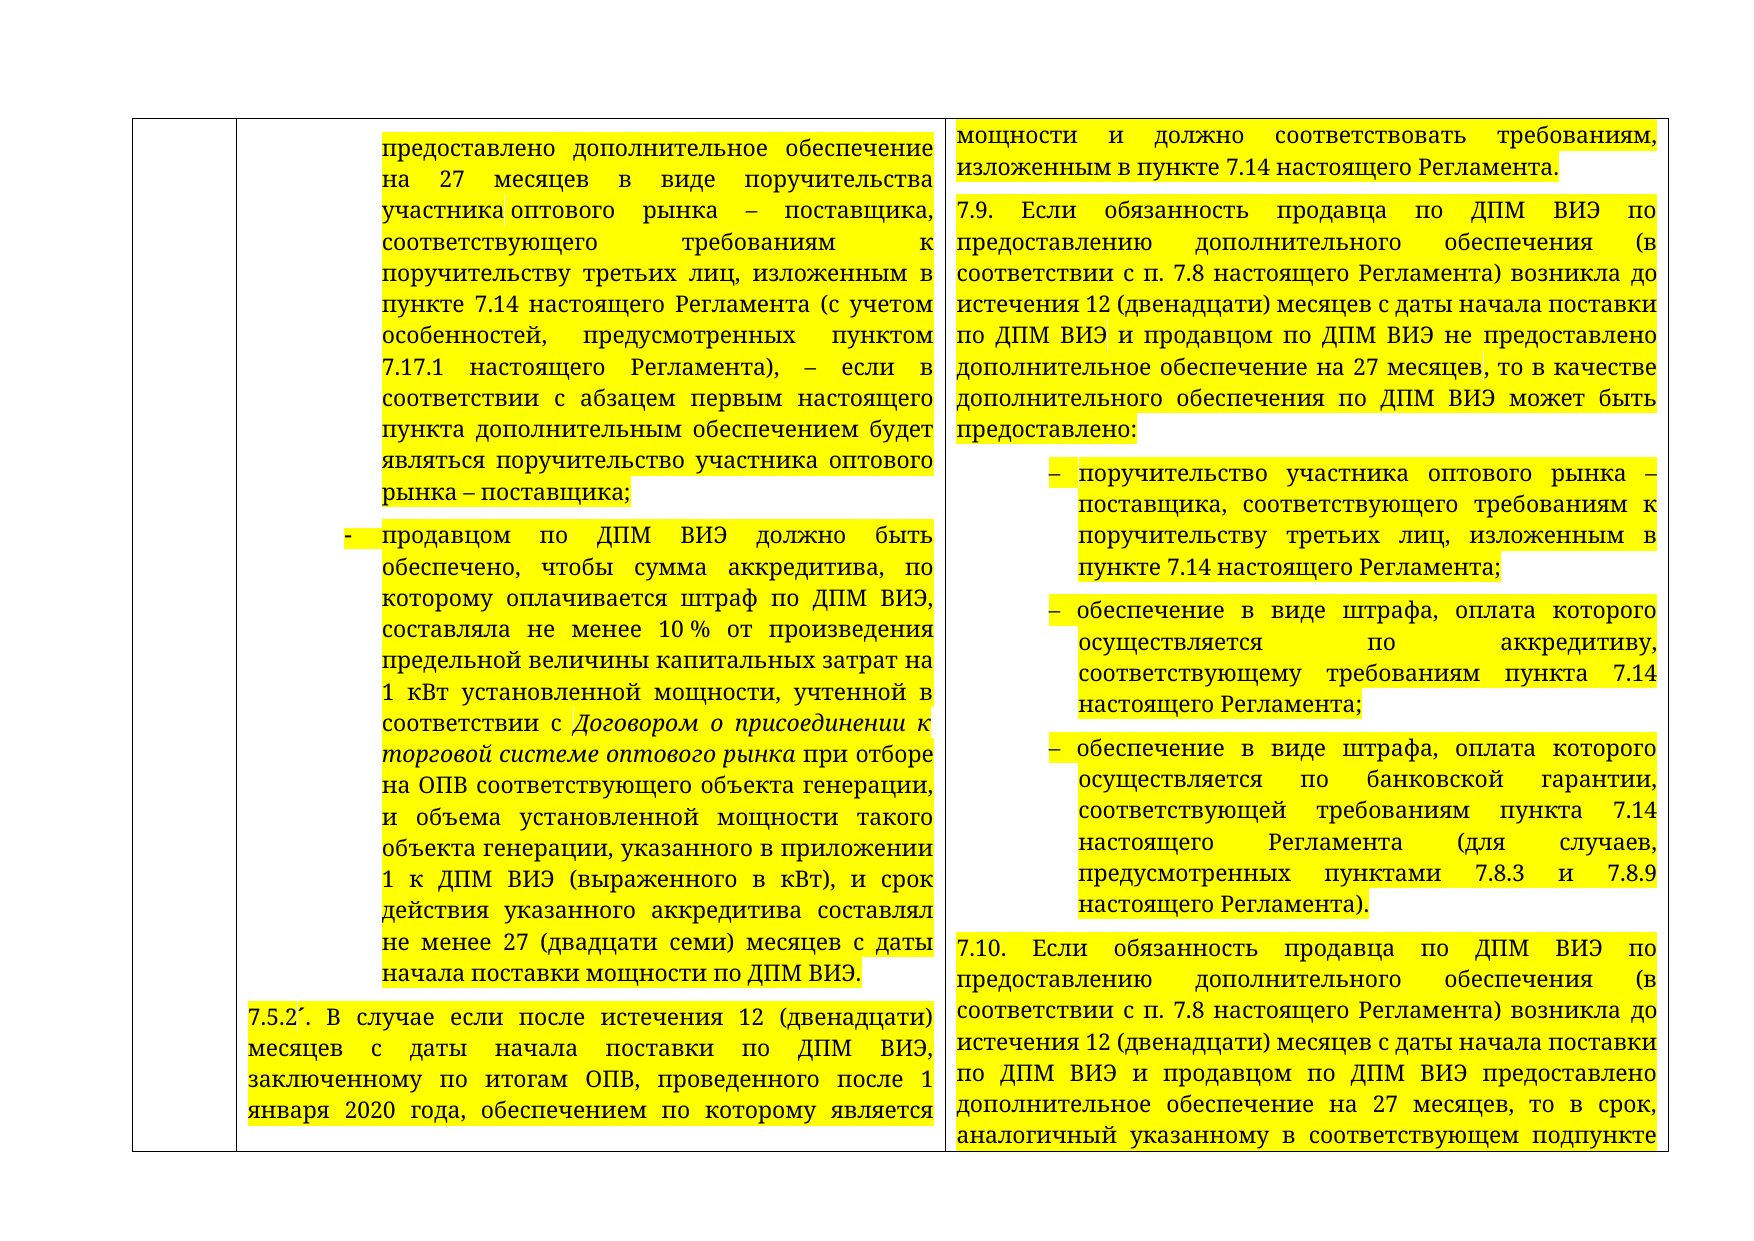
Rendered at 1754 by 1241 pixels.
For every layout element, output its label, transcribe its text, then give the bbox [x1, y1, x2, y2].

table_cell 7 [133, 119, 236, 1151]
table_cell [946, 119, 1668, 1151]
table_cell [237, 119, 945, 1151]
